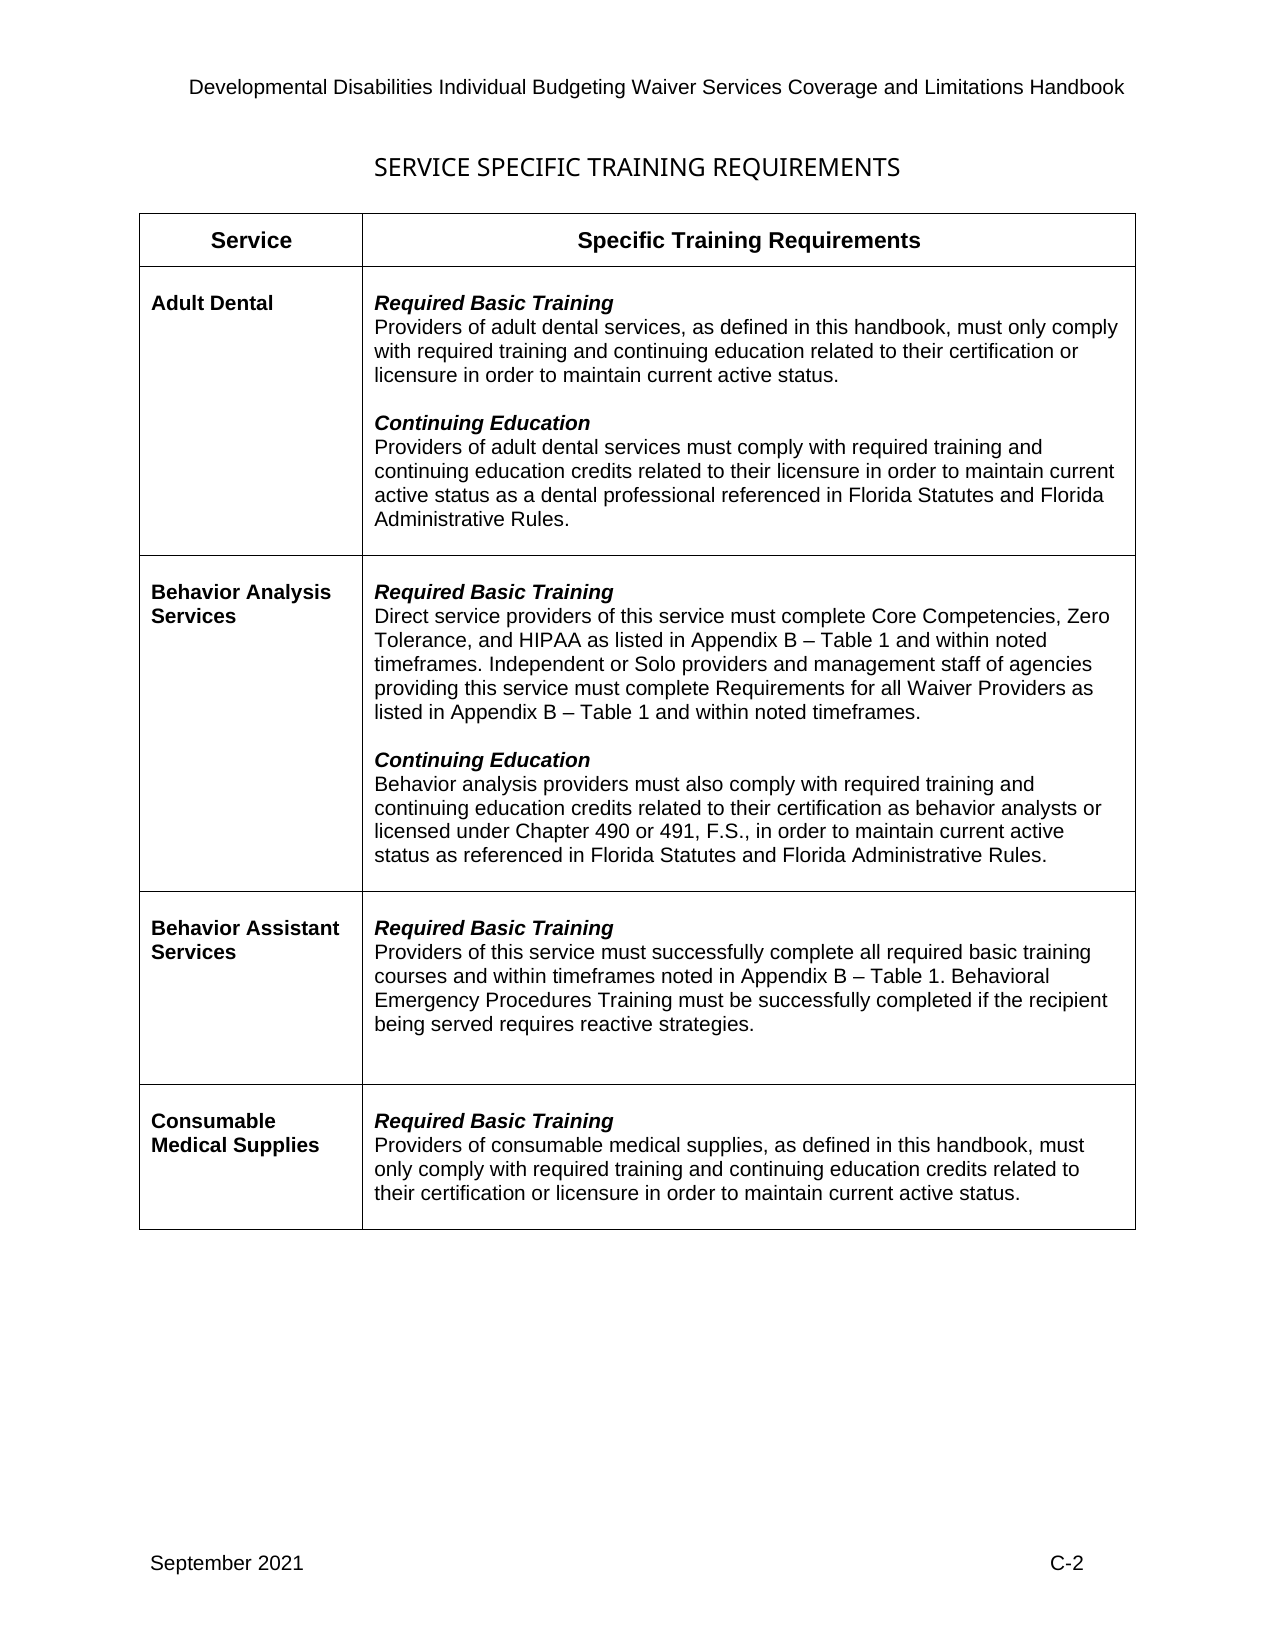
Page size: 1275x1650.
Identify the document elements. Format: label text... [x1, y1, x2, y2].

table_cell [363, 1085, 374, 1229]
text SERVICE SPECIFIC TRAINING REQUIREMENTS [150, 150, 1125, 184]
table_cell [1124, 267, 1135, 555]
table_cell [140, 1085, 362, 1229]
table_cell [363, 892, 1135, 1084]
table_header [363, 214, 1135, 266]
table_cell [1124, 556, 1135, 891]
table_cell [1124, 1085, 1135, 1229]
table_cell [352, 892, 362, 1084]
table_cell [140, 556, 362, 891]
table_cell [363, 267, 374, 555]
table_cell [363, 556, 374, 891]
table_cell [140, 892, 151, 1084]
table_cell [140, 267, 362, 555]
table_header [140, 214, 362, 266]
